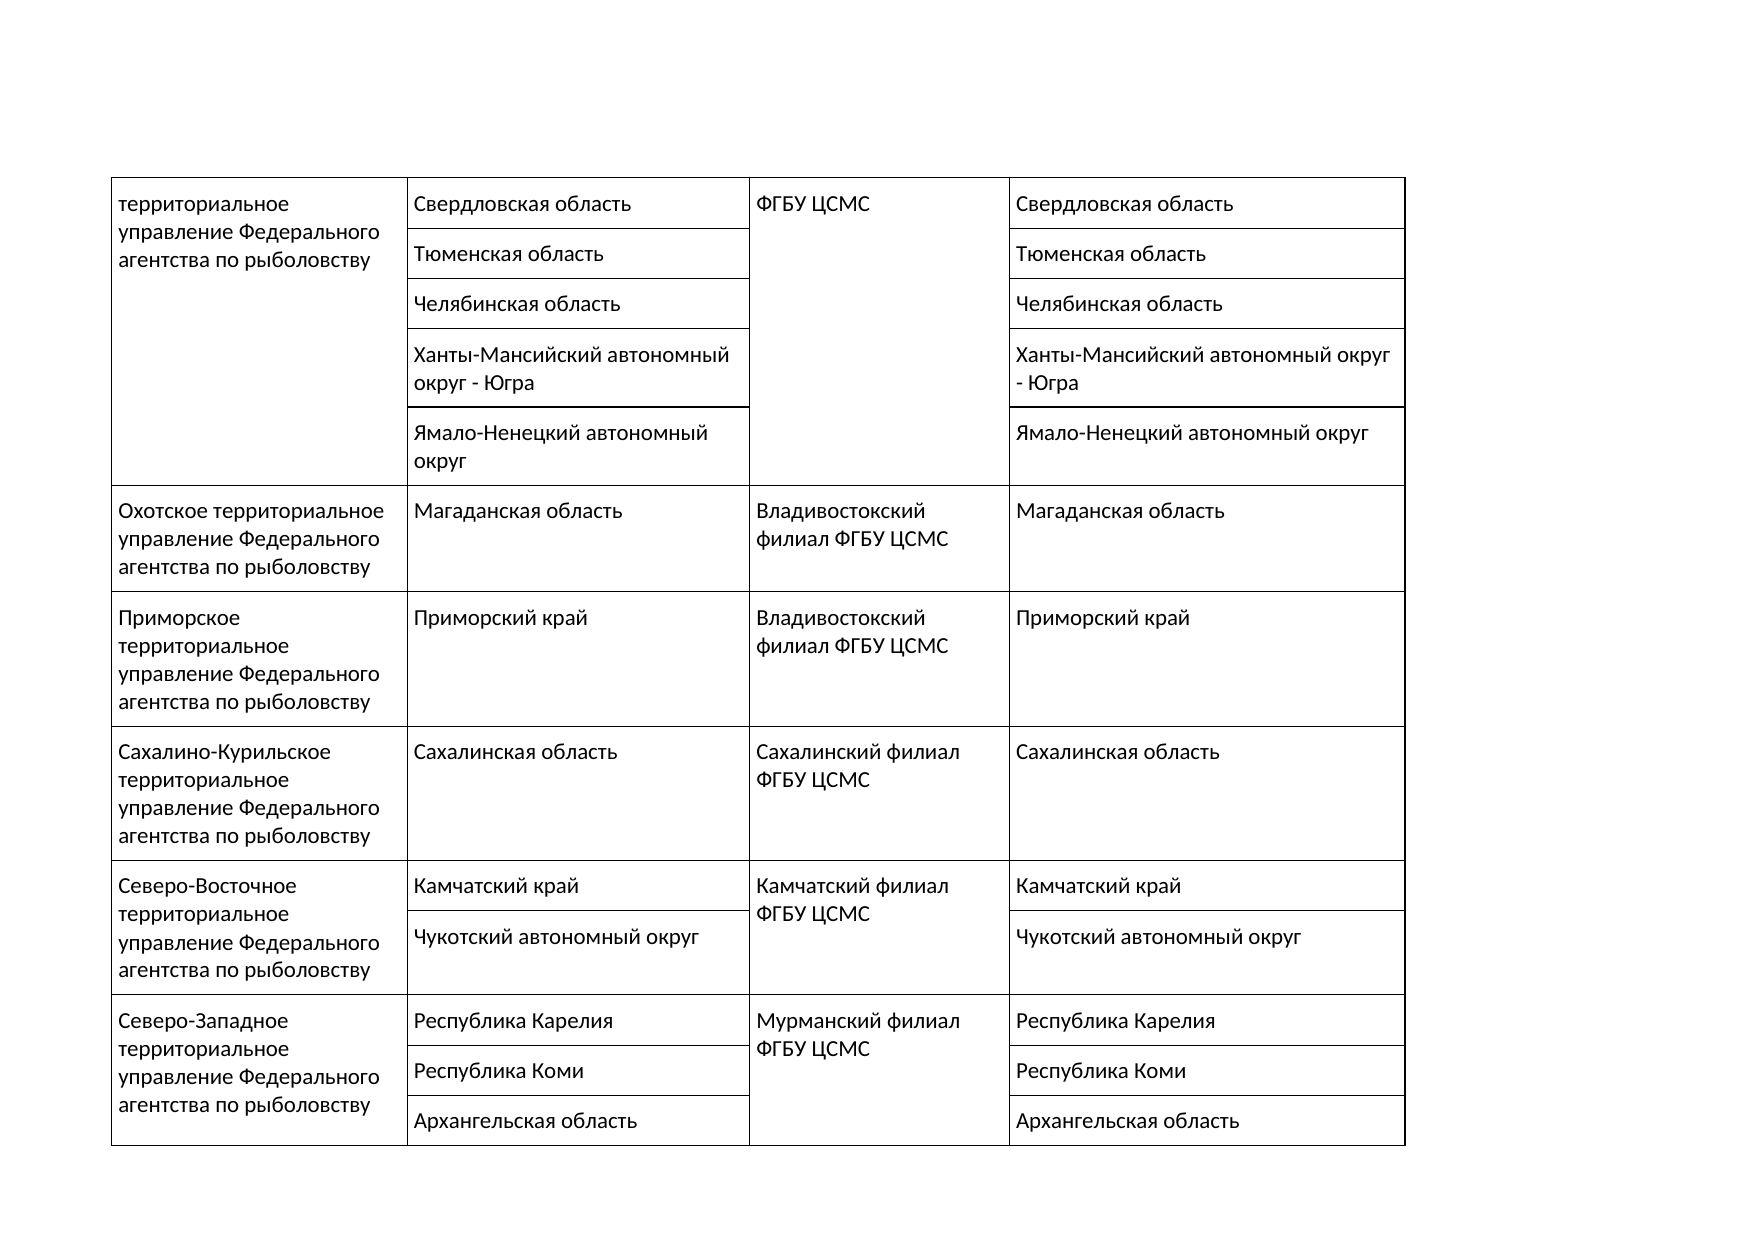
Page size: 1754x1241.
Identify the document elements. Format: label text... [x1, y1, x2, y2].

table_cell Владивостокский филиал ФГБУ ЦСМС [750, 486, 1009, 591]
table_cell Тюменская область [1010, 229, 1404, 278]
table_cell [112, 178, 407, 485]
table_cell Ямало-Ненецкий автономный округ [1010, 408, 1404, 485]
table_cell Приморское территориальное управление Федерального агентства по рыболовству [112, 592, 407, 726]
table_cell Челябинская область [408, 279, 749, 328]
table_cell Ханты-Мансийский автономный округ - Югра [408, 329, 749, 406]
table_cell Республика Карелия [1010, 995, 1404, 1044]
table_cell Свердловская область [1010, 178, 1404, 227]
table_cell Охотское территориальное управление Федерального агентства по рыболовству [112, 486, 407, 591]
table_cell Приморский край [408, 592, 749, 726]
table_cell Ханты-Мансийский автономный округ - Югра [1010, 329, 1404, 406]
table_cell Чукотский автономный округ [1010, 911, 1404, 994]
table_cell Свердловская область [408, 178, 749, 227]
table_cell Республика Коми [408, 1046, 749, 1095]
table_cell Сахалинская область [408, 727, 749, 860]
table_cell Тюменская область [408, 229, 749, 278]
table_cell Архангельская область [408, 1096, 749, 1145]
table_cell Челябинская область [1010, 279, 1404, 328]
table_cell Архангельская область [1010, 1096, 1404, 1145]
table_cell Магаданская область [1010, 486, 1404, 591]
table_cell Сахалинский филиал ФГБУ ЦСМС [750, 727, 1009, 860]
table_cell Республика Коми [1010, 1046, 1404, 1095]
table_cell Камчатский филиал ФГБУ ЦСМС [750, 861, 1009, 994]
table_cell Республика Карелия [408, 995, 749, 1044]
table_cell Мурманский филиал ФГБУ ЦСМС [750, 995, 1009, 1145]
table_cell Северо-Восточное территориальное управление Федерального агентства по рыболовству [112, 861, 407, 994]
table_cell Владивостокский филиал ФГБУ ЦСМС [750, 592, 1009, 726]
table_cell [750, 178, 1009, 485]
table_cell Северо-Западное территориальное управление Федерального агентства по рыболовству [112, 995, 407, 1145]
table_cell Магаданская область [408, 486, 749, 591]
table_cell Ямало-Ненецкий автономный округ [408, 408, 749, 485]
table_cell Чукотский автономный округ [408, 911, 749, 994]
table_cell Камчатский край [408, 861, 749, 910]
table_cell Сахалинская область [1010, 727, 1404, 860]
table_cell Приморский край [1010, 592, 1404, 726]
table_cell Камчатский край [1010, 861, 1404, 910]
table_cell Сахалино-Курильское территориальное управление Федерального агентства по рыболовству [112, 727, 407, 860]
